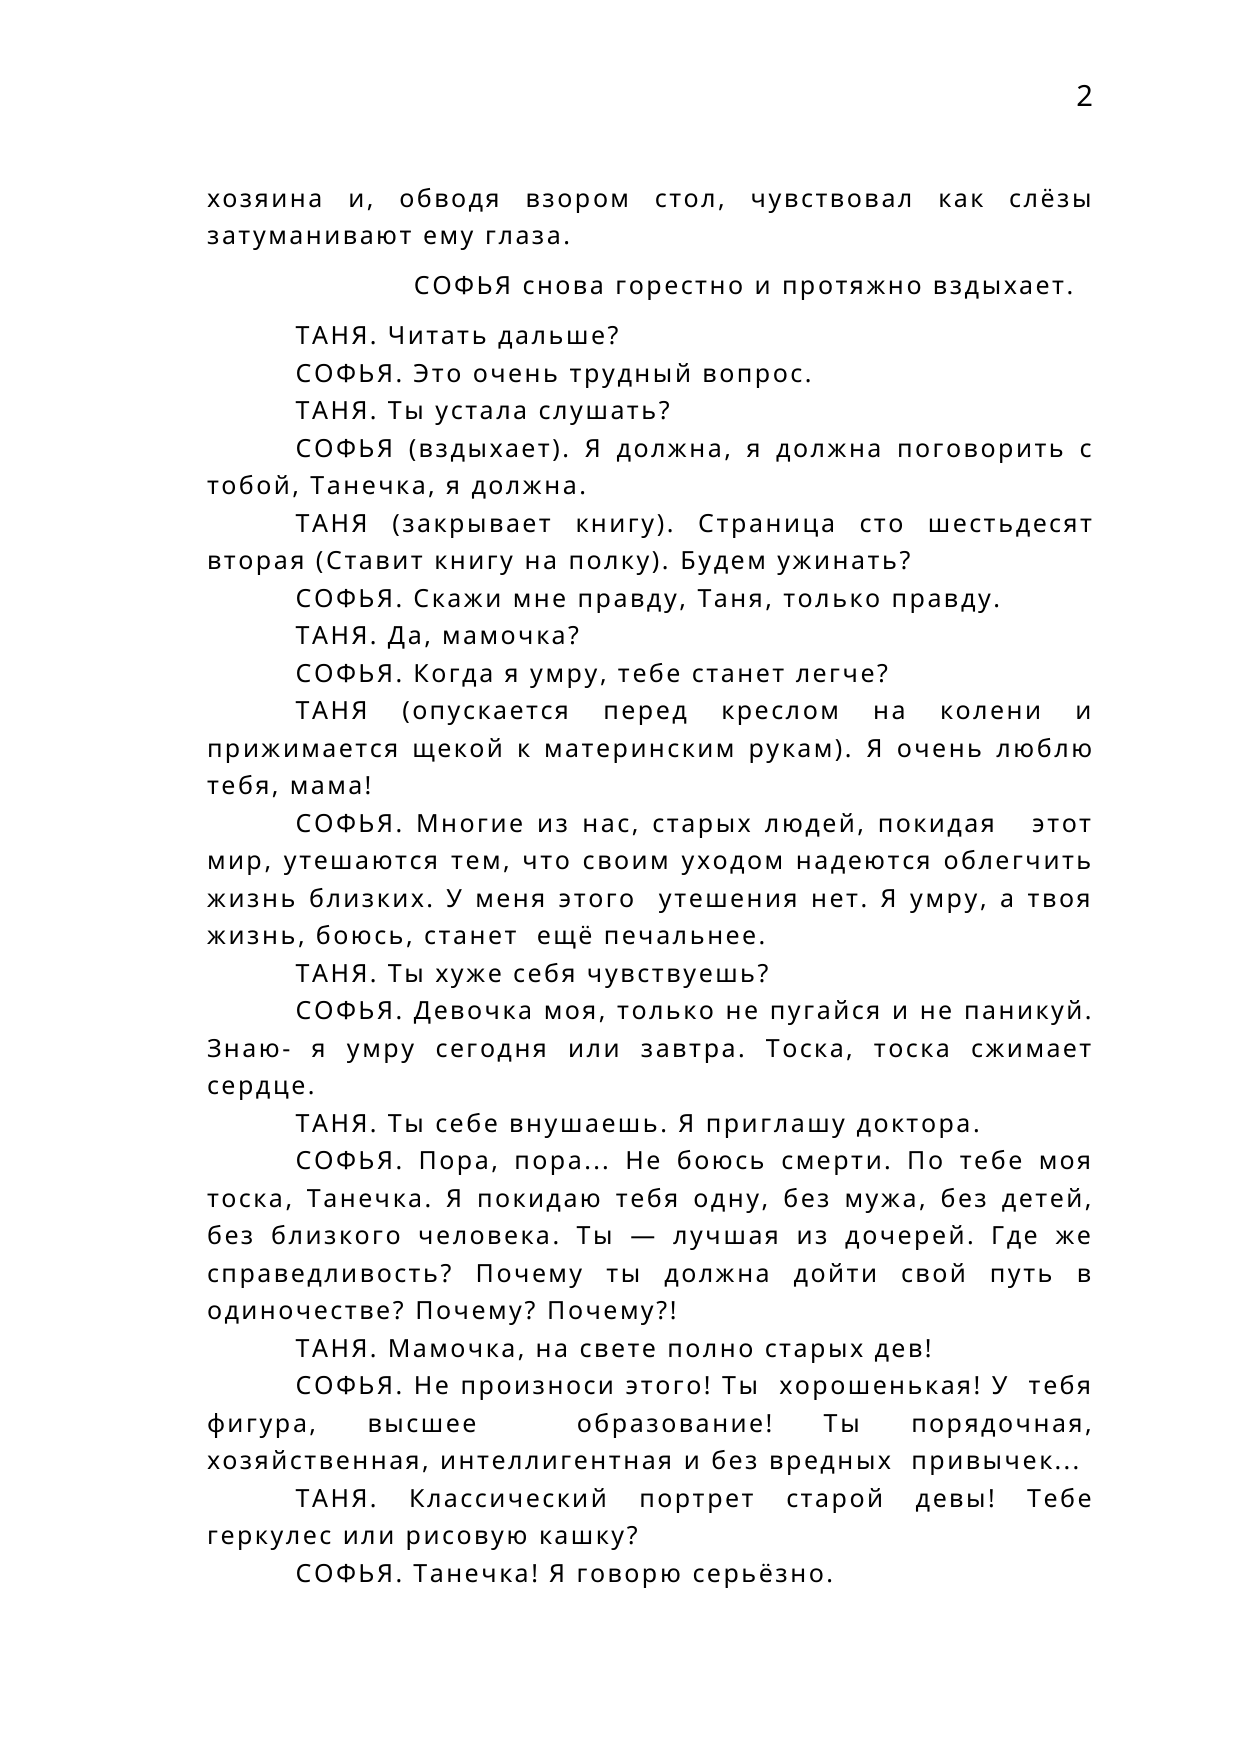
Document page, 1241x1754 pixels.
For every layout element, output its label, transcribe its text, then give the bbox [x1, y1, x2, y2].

text ТАНЯ. Читать дальше? [207, 315, 1092, 352]
text ТАНЯ (опускается перед креслом на колени и прижимается щекой к материнским рукам). Я очень люблю тебя, мама! [207, 690, 1092, 802]
text СОФЬЯ. Не произноси этого! Ты хорошенькая! У тебя фигура, высшее образование! Ты порядочная, хозяйственная, интеллигентная и без вредных привычек... [207, 1365, 1092, 1477]
text СОФЬЯ. Это очень трудный вопрос. [207, 352, 1092, 390]
text СОФЬЯ. Танечка! Я говорю серьёзно. [207, 1552, 1092, 1590]
text СОФЬЯ. Многие из нас, старых людей, покидая этот мир, утешаются тем, что своим уходом надеются облегчить жизнь близких. У меня этого утешения нет. Я умру, а твоя жизнь, боюсь, станет ещё печальнее. [207, 802, 1092, 952]
text СОФЬЯ снова горестно и протяжно вздыхает. [413, 265, 1092, 302]
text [207, 177, 1092, 252]
text СОФЬЯ. Пора, пора... Не боюсь смерти. По тебе моя тоска, Танечка. Я покидаю тебя одну, без мужа, без детей, без близкого человека. Ты — лучшая из дочерей. Где же справедливость? Почему ты должна дойти свой путь в одиночестве? Почему? Почему?! [207, 1140, 1092, 1327]
text ТАНЯ. Мамочка, на свете полно старых дев! [207, 1327, 1092, 1365]
text СОФЬЯ. Скажи мне правду, Таня, только правду. [207, 577, 1092, 615]
text ТАНЯ (закрывает книгу). Страница сто шестьдесят вторая (Ставит книгу на полку). Будем ужинать? [207, 502, 1092, 577]
text СОФЬЯ. Когда я умру, тебе станет легче? [207, 652, 1092, 690]
text ТАНЯ. Ты себе внушаешь. Я приглашу доктора. [207, 1102, 1092, 1140]
text ТАНЯ. Ты хуже себя чувствуешь? [207, 952, 1092, 990]
text ТАНЯ. Ты устала слушать? [207, 390, 1092, 427]
text ТАНЯ. Да, мамочка? [207, 615, 1092, 652]
text СОФЬЯ (вздыхает). Я должна, я должна поговорить с тобой, Танечка, я должна. [207, 427, 1092, 502]
text ТАНЯ. Классический портрет старой девы! Тебе геркулес или рисовую кашку? [207, 1477, 1092, 1552]
text СОФЬЯ. Девочка моя, только не пугайся и не паникуй. Знаю- я умру сегодня или завтра. Тоска, тоска сжимает сердце. [207, 990, 1092, 1102]
